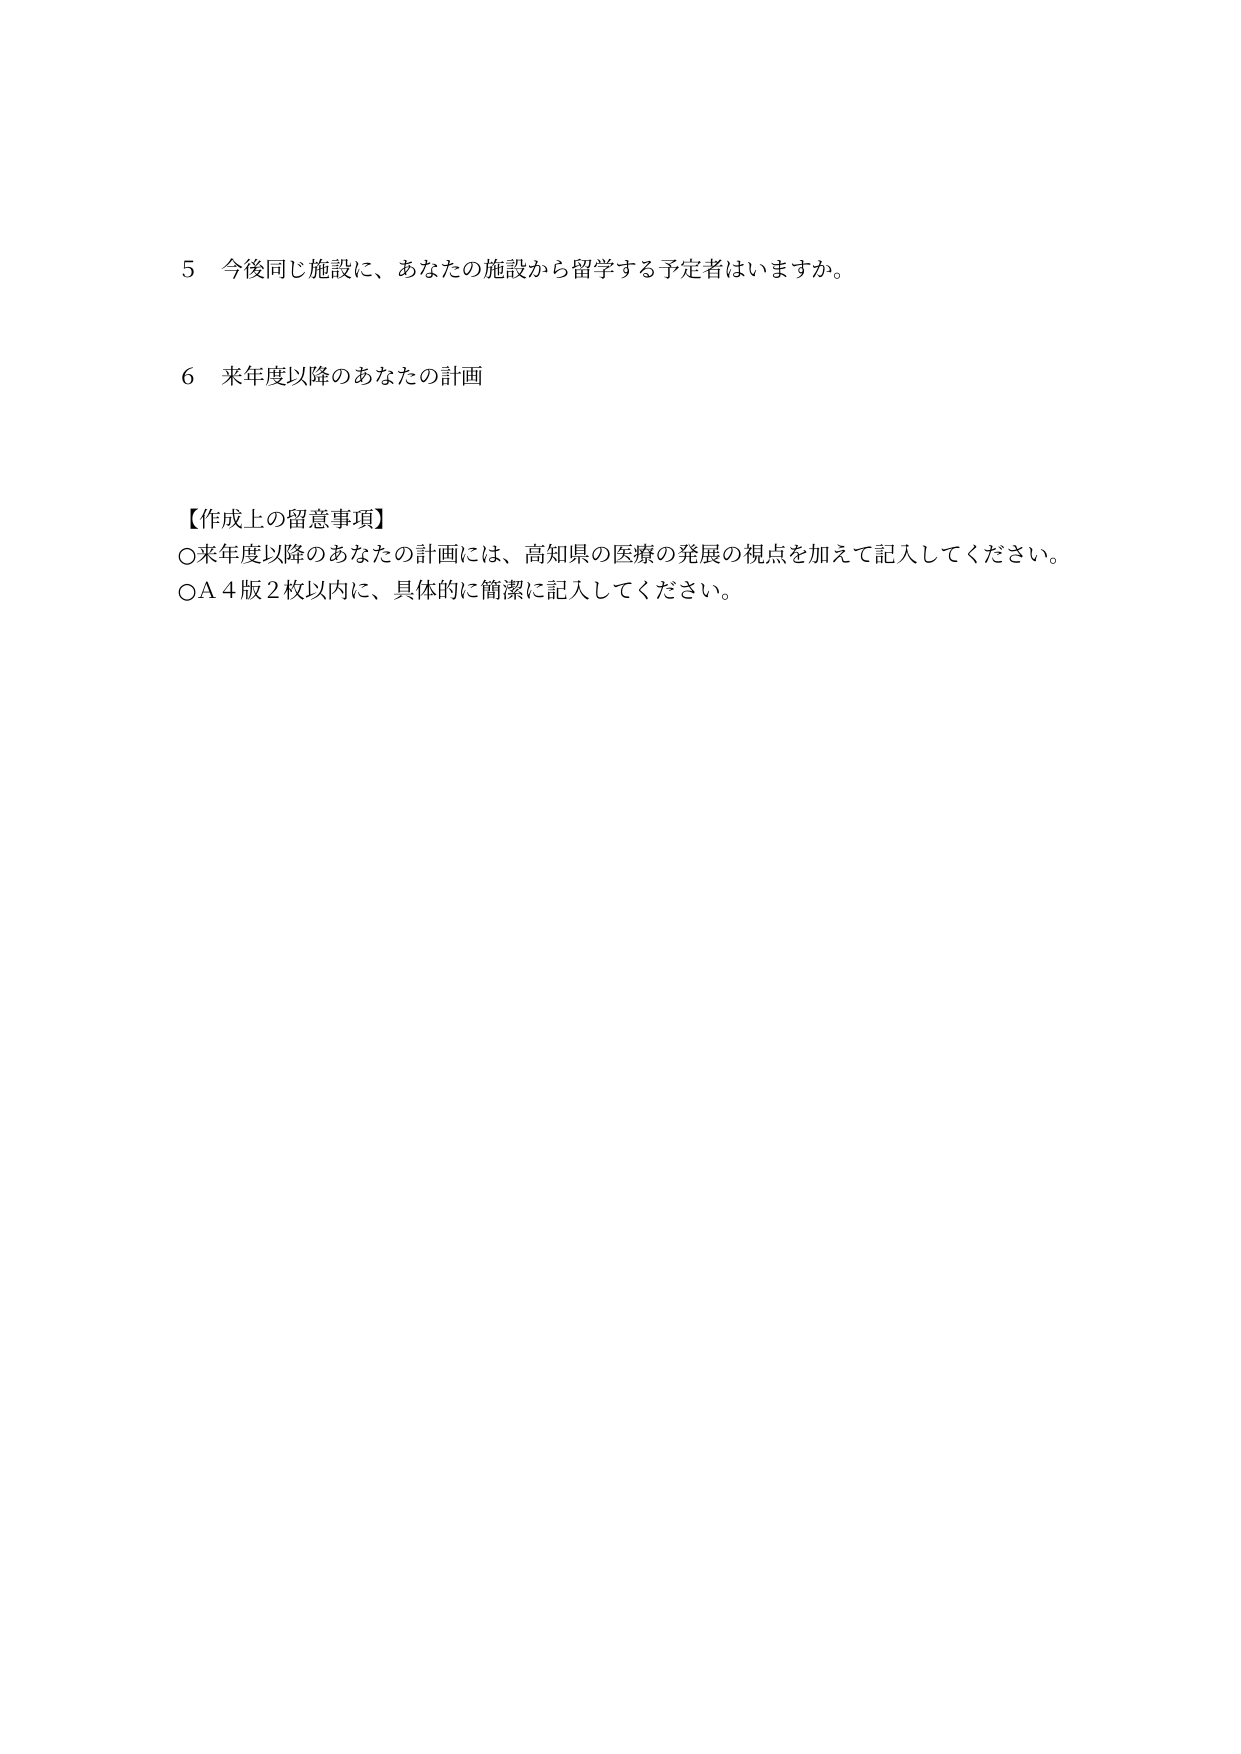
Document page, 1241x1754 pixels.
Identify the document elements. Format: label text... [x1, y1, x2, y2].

text ６ 来年度以降のあなたの計画 [177, 357, 1063, 393]
text 【作成上の留意事項】 [177, 500, 1063, 535]
text ５ 今後同じ施設に、あなたの施設から留学する予定者はいますか。 [177, 250, 1063, 286]
text ○Ａ４版２枚以内に、具体的に簡潔に記入してください。 [177, 571, 1063, 607]
text ○来年度以降のあなたの計画には、高知県の医療の発展の視点を加えて記入してください。 [177, 535, 1063, 571]
